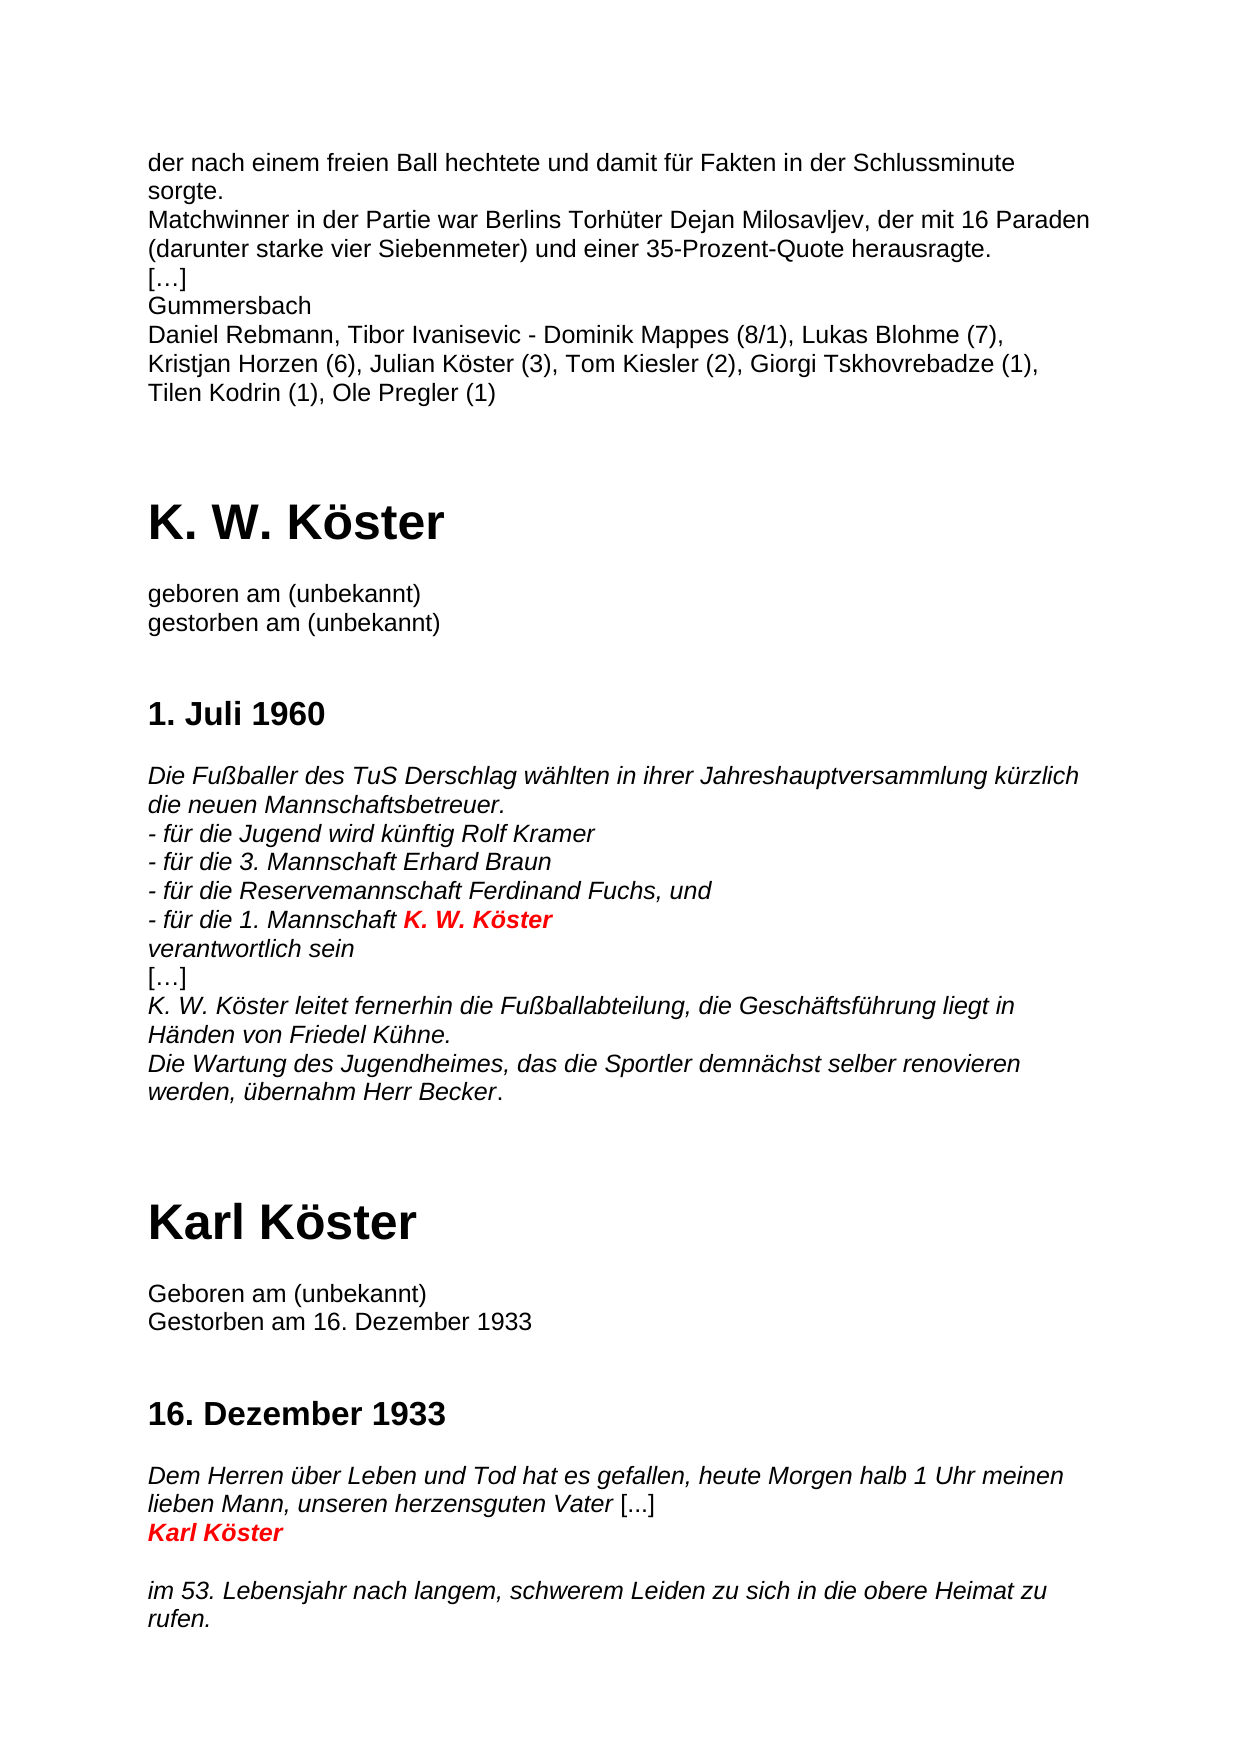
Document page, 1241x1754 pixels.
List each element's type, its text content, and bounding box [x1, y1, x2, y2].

text Dem Herren über Leben und Tod hat es gefallen, heute Morgen halb 1 Uhr meinen lieben Mann, unseren herzensguten Vater [...] [148, 1461, 1093, 1518]
text K. W. Köster leitet fernerhin die Fußballabteilung, die Geschäftsführung liegt in Händen von Friedel Kühne. [148, 991, 1093, 1048]
text K. W. Köster [148, 493, 1093, 550]
text gestorben am (unbekannt) [148, 608, 1093, 636]
text […] [148, 263, 1093, 291]
text Die Fußballer des TuS Derschlag wählten in ihrer Jahreshauptversammlung kürzlich die neuen Mannschaftsbetreuer. [148, 761, 1093, 818]
text Gestorben am 16. Dezember 1933 [148, 1307, 1093, 1336]
text 1. Juli 1960 [148, 694, 1093, 732]
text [148, 148, 1093, 205]
text Die Wartung des Jugendheimes, das die Sportler demnächst selber renovieren werden, übernahm Herr Becker. [148, 1048, 1093, 1106]
text Karl Köster [148, 1518, 1093, 1547]
text - für die Reservemannschaft Ferdinand Fuchs, und [148, 876, 1093, 905]
text geboren am (unbekannt) [148, 579, 1093, 608]
text Daniel Rebmann, Tibor Ivanisevic - Dominik Mappes (8/1), Lukas Blohme (7), Kristjan Horzen (6), Julian Köster (3), Tom Kiesler (2), Giorgi Tskhovrebadze (1), Tilen Kodrin (1), Ole Pregler (1) [148, 320, 1093, 406]
text Gummersbach [148, 291, 1093, 320]
text - für die 3. Mannschaft Erhard Braun [148, 847, 1093, 876]
text 16. Dezember 1933 [148, 1393, 1093, 1432]
text - für die Jugend wird künftig Rolf Kramer [148, 818, 1093, 847]
text […] [148, 962, 1093, 991]
text Geboren am (unbekannt) [148, 1278, 1093, 1307]
text verantwortlich sein [148, 933, 1093, 962]
text im 53. Lebensjahr nach langem, schwerem Leiden zu sich in die obere Heimat zu rufen. [148, 1576, 1093, 1633]
text Matchwinner in der Partie war Berlins Torhüter Dejan Milosavljev, der mit 16 Paraden (darunter starke vier Siebenmeter) und einer 35-Prozent-Quote herausragte. [148, 205, 1093, 263]
text - für die 1. Mannschaft K. W. Köster [148, 905, 1093, 933]
text Karl Köster [148, 1192, 1093, 1250]
